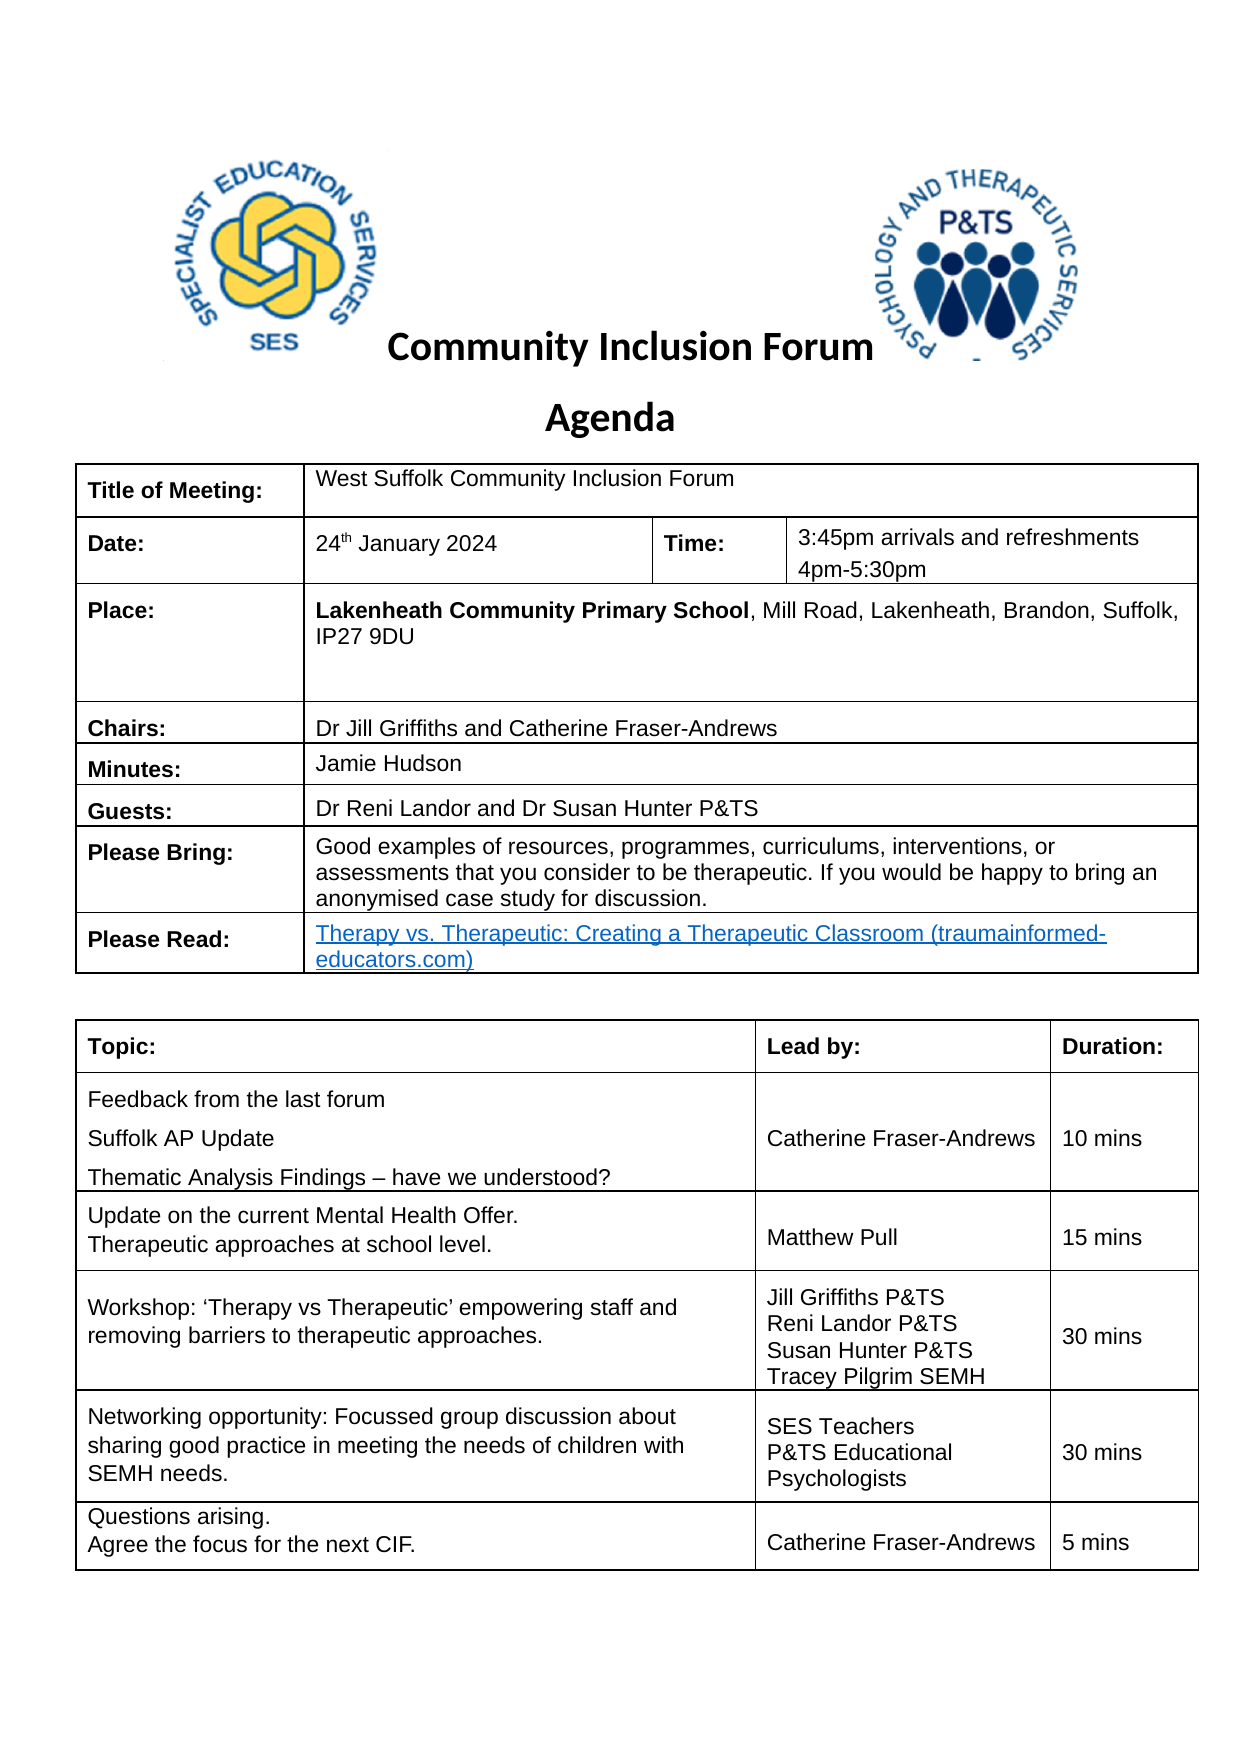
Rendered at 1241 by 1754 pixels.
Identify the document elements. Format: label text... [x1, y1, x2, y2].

table_cell Place: [77, 584, 303, 701]
table_cell Matthew Pull [756, 1192, 1050, 1270]
table_cell Dr Reni Landor and Dr Susan Hunter P&TS [305, 785, 1197, 825]
table_cell 30 mins [1051, 1391, 1198, 1501]
table_cell Good examples of resources, programmes, curriculums, interventions, or assessments that you consider to be therapeutic. If you would be happy to bring an anonymised case study for discussion. [305, 827, 1197, 912]
table_cell Update on the current Mental Health Offer. Therapeutic approaches at school level. [77, 1192, 755, 1270]
table_cell Dr Jill Griffiths and Catherine Fraser-Andrews [305, 702, 1197, 742]
table_header Topic: [77, 1021, 755, 1072]
picture [874, 169, 1078, 361]
text Agenda [150, 391, 1090, 442]
table_cell Jamie Hudson [305, 744, 1197, 783]
picture [162, 150, 388, 361]
table_cell Date: [77, 518, 303, 583]
table_cell Please Read: [77, 913, 303, 972]
table_cell Guests: [77, 785, 303, 825]
table_cell Lakenheath Community Primary School, Mill Road, Lakenheath, Brandon, Suffolk, IP27 9DU [305, 584, 1197, 701]
table_cell 15 mins [1051, 1192, 1198, 1270]
table_cell Catherine Fraser-Andrews [756, 1503, 1050, 1569]
table_cell 5 mins [1051, 1503, 1198, 1569]
table_cell Networking opportunity: Focussed group discussion about sharing good practice in meeting the needs of children with SEMH needs. [77, 1391, 755, 1501]
table_cell Jill Griffiths P&TS Reni Landor P&TS Susan Hunter P&TS Tracey Pilgrim SEMH [756, 1271, 1050, 1389]
table_cell Workshop: ‘Therapy vs Therapeutic’ empowering staff and removing barriers to therapeutic approaches. [77, 1271, 755, 1389]
table_cell Therapy vs. Therapeutic: Creating a Therapeutic Classroom (traumainformed-educators.com) [305, 913, 1197, 972]
table_header Lead by: [756, 1021, 1050, 1072]
table_header Duration: [1051, 1021, 1198, 1072]
table_cell Catherine Fraser-Andrews [756, 1073, 1050, 1190]
table_cell SES Teachers P&TS Educational Psychologists [756, 1391, 1050, 1501]
table_cell Please Bring: [77, 827, 303, 912]
table_cell Chairs: [77, 702, 303, 742]
table_cell Feedback from the last forum Suffolk AP Update Thematic Analysis Findings – have we understood? [77, 1073, 755, 1190]
table_header West Suffolk Community Inclusion Forum [305, 465, 1197, 516]
table_cell Time: [653, 518, 786, 583]
table_header Title of Meeting: [77, 465, 303, 516]
table_cell Minutes: [77, 744, 303, 783]
table_cell 10 mins [1051, 1073, 1198, 1190]
table_cell 30 mins [1051, 1271, 1198, 1389]
table_cell 24th January 2024 [305, 518, 652, 583]
table_cell Questions arising. Agree the focus for the next CIF. [77, 1503, 755, 1569]
table_cell 3:45pm arrivals and refreshments 4pm-5:30pm [787, 518, 1197, 583]
